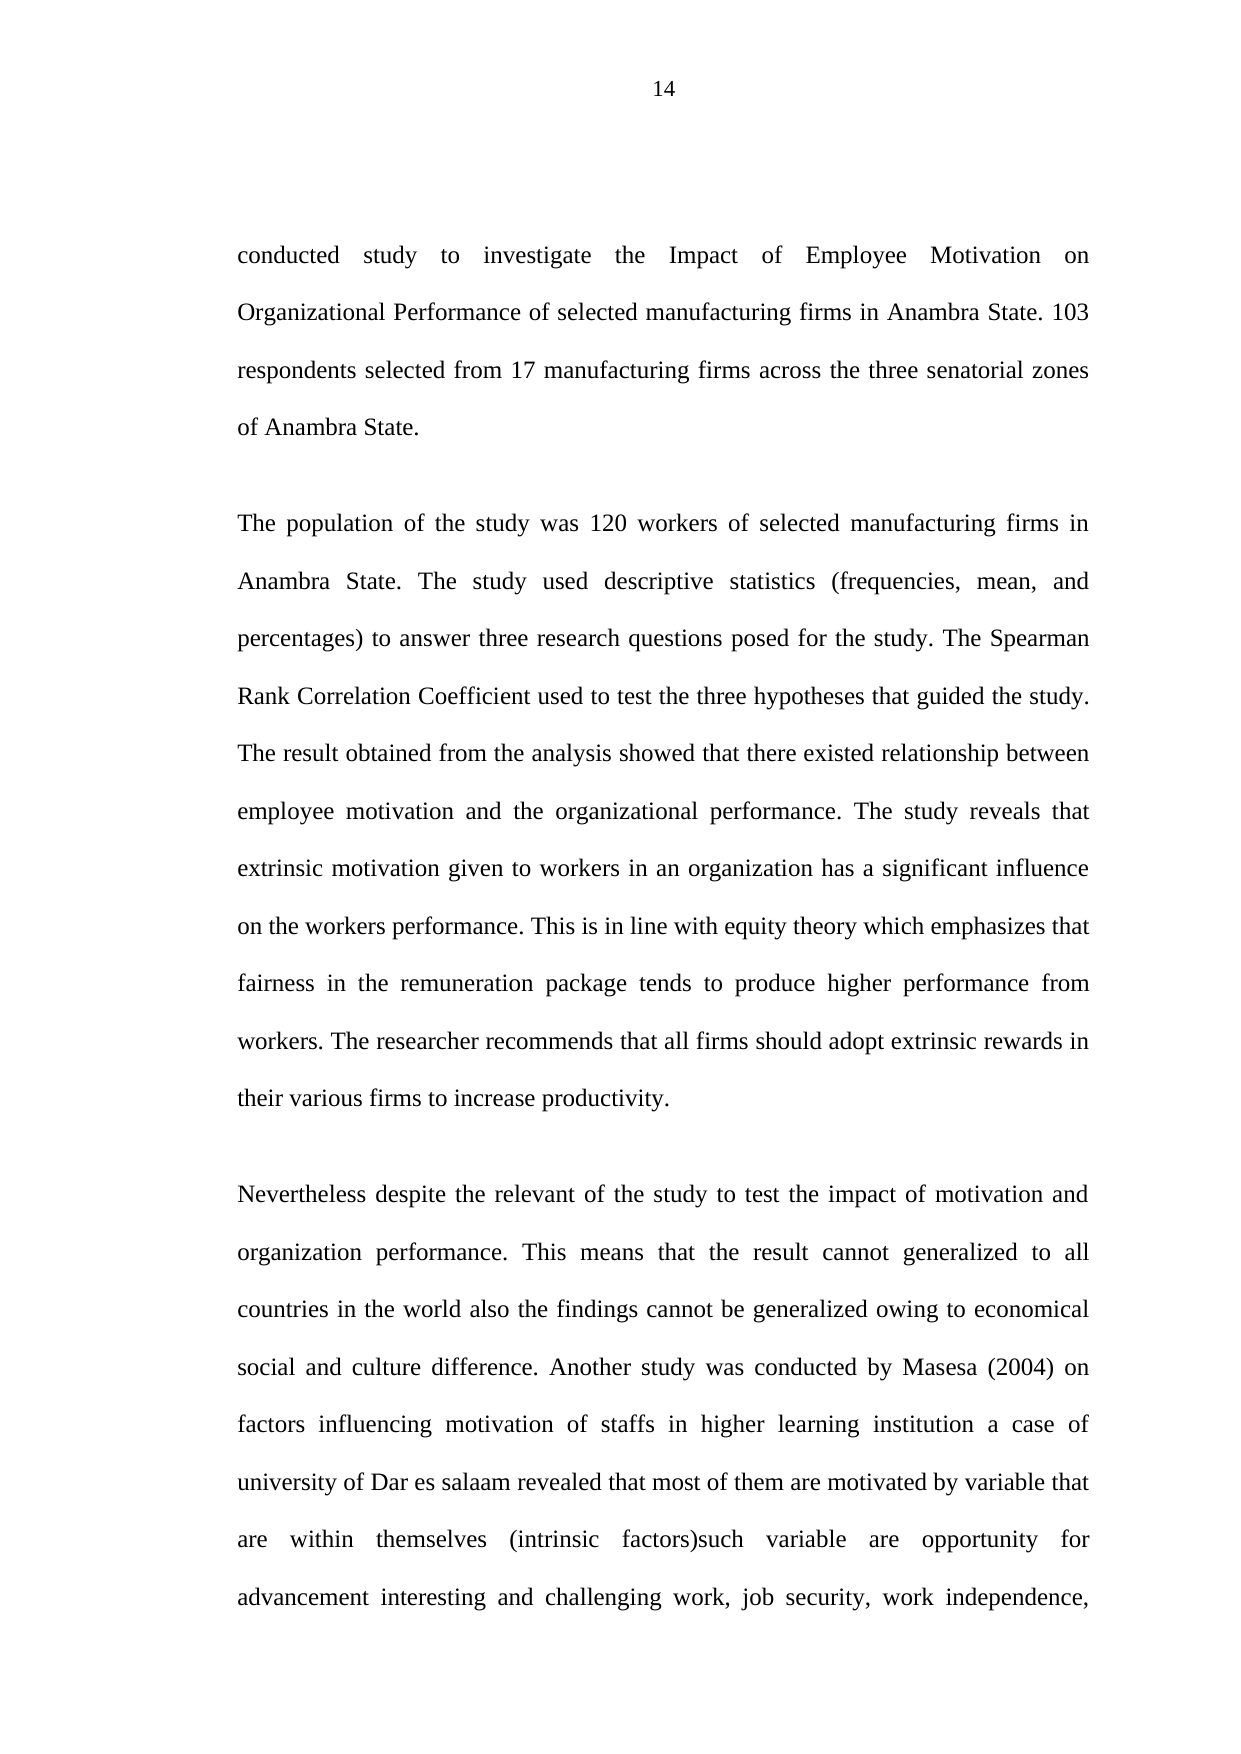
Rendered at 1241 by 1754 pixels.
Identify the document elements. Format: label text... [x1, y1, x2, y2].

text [237, 240, 1090, 441]
text The population of the study was 120 workers of selected manufacturing firms in Anambra State. The study used descriptive statistics (frequencies, mean, and percentages) to answer three research questions posed for the study. The Spearman Rank Correlation Coefficient used to test the three hypotheses that guided the study. The result obtained from the analysis showed that there existed relationship between employee motivation and the organizational performance. The study reveals that extrinsic motivation given to workers in an organization has a significant influence on the workers performance. This is in line with equity theory which emphasizes that fairness in the remuneration package tends to produce higher performance from workers. The researcher recommends that all firms should adopt extrinsic rewards in their various firms to increase productivity. [237, 508, 1090, 1112]
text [237, 1179, 1090, 1610]
